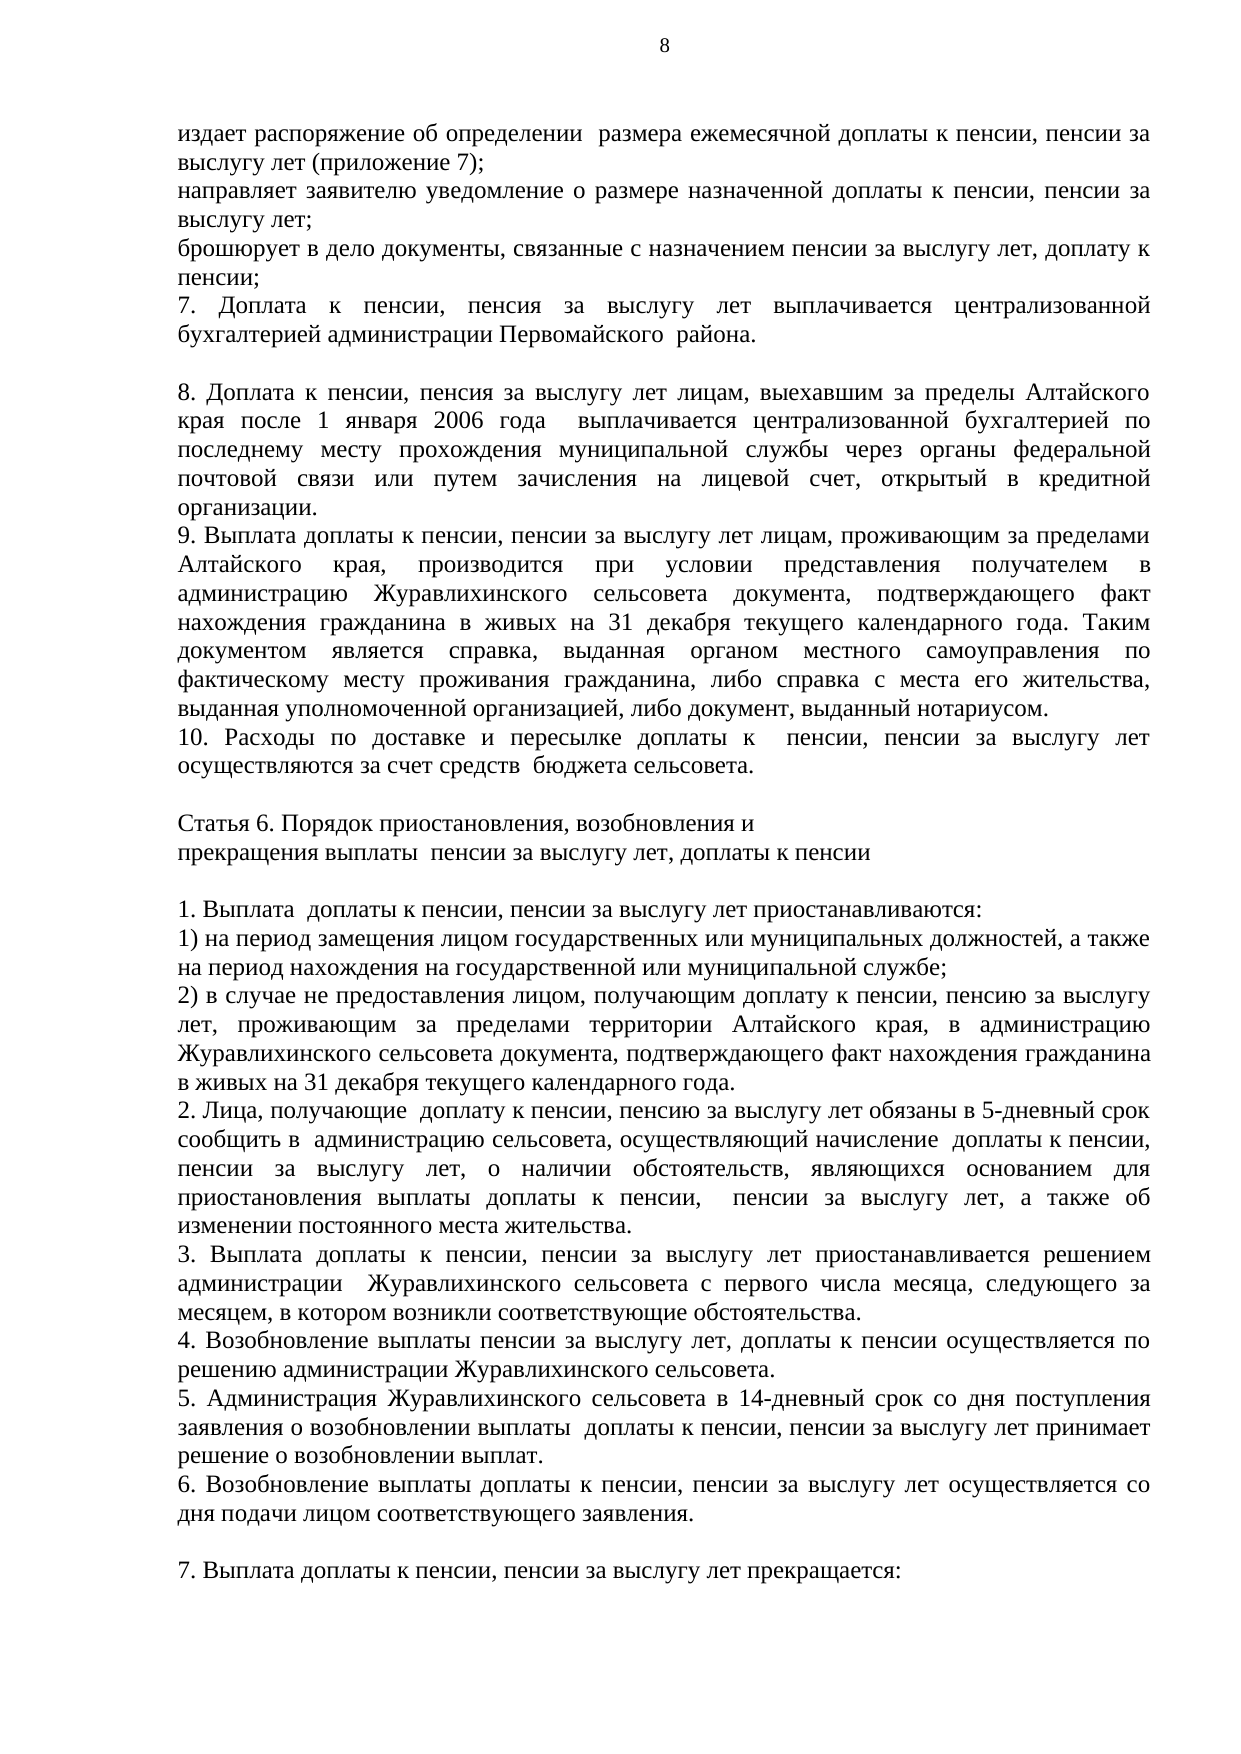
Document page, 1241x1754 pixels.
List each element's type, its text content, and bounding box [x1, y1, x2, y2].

text 2. Лица, получающие доплату к пенсии, пенсию за выслугу лет обязаны в 5-дневный срок сообщить в администрацию сельсовета, осуществляющий начисление доплаты к пенсии, пенсии за выслугу лет, о наличии обстоятельств, являющихся основанием для приостановления выплаты доплаты к пенсии, пенсии за выслугу лет, а также об изменении постоянного места жительства. [177, 1096, 1152, 1239]
text 1. Выплата доплаты к пенсии, пенсии за выслугу лет приостанавливаются: [177, 894, 1152, 923]
text 9. Выплата доплаты к пенсии, пенсии за выслугу лет лицам, проживающим за пределами Алтайского края, производится при условии представления получателем в администрацию Журавлихинского сельсовета документа, подтверждающего факт нахождения гражданина в живых на 31 декабря текущего календарного года. Таким документом является справка, выданная органом местного самоуправления по фактическому месту проживания гражданина, либо справка с места его жительства, выданная уполномоченной организацией, либо документ, выданный нотариусом. [177, 521, 1152, 722]
text 7. Доплата к пенсии, пенсия за выслугу лет выплачивается централизованной бухгалтерией администрации Первомайского района. [177, 291, 1152, 348]
text 1) на период замещения лицом государственных или муниципальных должностей, а также на период нахождения на государственной или муниципальной службе; [177, 923, 1152, 981]
text издает распоряжение об определении размера ежемесячной доплаты к пенсии, пенсии за выслугу лет (приложение 7); [177, 118, 1152, 176]
text 6. Возобновление выплаты доплаты к пенсии, пенсии за выслугу лет осуществляется со дня подачи лицом соответствующего заявления. [177, 1469, 1152, 1527]
text 10. Расходы по доставке и пересылке доплаты к пенсии, пенсии за выслугу лет осуществляются за счет средств бюджета сельсовета. [177, 722, 1152, 779]
text 5. Администрация Журавлихинского сельсовета в 14-дневный срок со дня поступления заявления о возобновлении выплаты доплаты к пенсии, пенсии за выслугу лет принимает решение о возобновлении выплат. [177, 1383, 1152, 1469]
text брошюрует в дело документы, связанные с назначением пенсии за выслугу лет, доплату к пенсии; [177, 233, 1152, 291]
text направляет заявителю уведомление о размере назначенной доплаты к пенсии, пенсии за выслугу лет; [177, 176, 1152, 233]
text 7. Выплата доплаты к пенсии, пенсии за выслугу лет прекращается: [177, 1556, 1152, 1584]
text 2) в случае не предоставления лицом, получающим доплату к пенсии, пенсию за выслугу лет, проживающим за пределами территории Алтайского края, в администрацию Журавлихинского сельсовета документа, подтверждающего факт нахождения гражданина в живых на 31 декабря текущего календарного года. [177, 981, 1152, 1096]
text 4. Возобновление выплаты пенсии за выслугу лет, доплаты к пенсии осуществляется по решению администрации Журавлихинского сельсовета. [177, 1326, 1152, 1383]
text Статья 6. Порядок приостановления, возобновления и [177, 808, 1152, 837]
text 8. Доплата к пенсии, пенсия за выслугу лет лицам, выехавшим за пределы Алтайского края после 1 января 2006 года выплачивается централизованной бухгалтерией по последнему месту прохождения муниципальной службы через органы федеральной почтовой связи или путем зачисления на лицевой счет, открытый в кредитной организации. [177, 377, 1152, 521]
text 3. Выплата доплаты к пенсии, пенсии за выслугу лет приостанавливается решением администрации Журавлихинского сельсовета с первого числа месяца, следующего за месяцем, в котором возникли соответствующие обстоятельства. [177, 1239, 1152, 1326]
text прекращения выплаты пенсии за выслугу лет, доплаты к пенсии [177, 837, 1152, 866]
